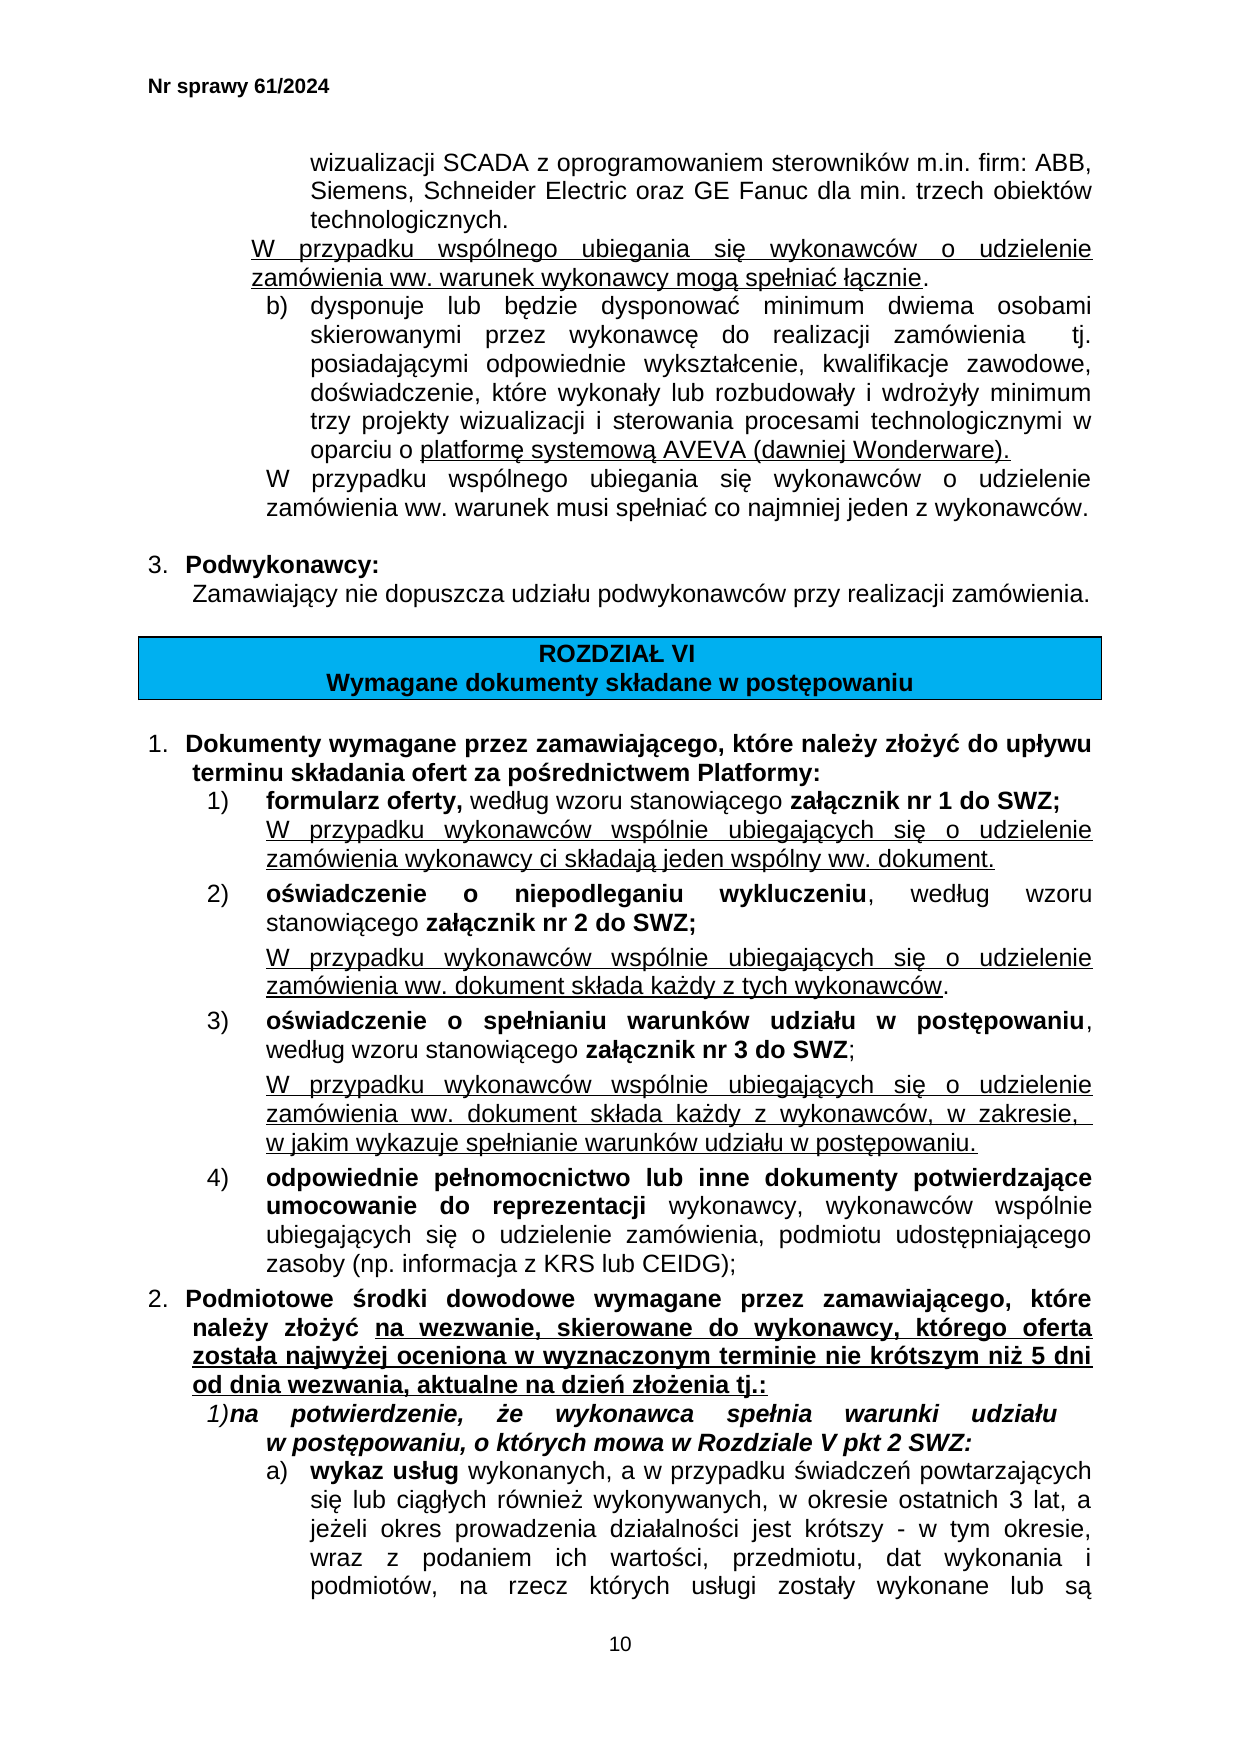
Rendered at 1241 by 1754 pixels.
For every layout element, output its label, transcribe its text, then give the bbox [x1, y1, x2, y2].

list Podmiotowe środki dowodowe wymagane przez zamawiającego, które należy złożyć na wezwanie, skierowane do wykonawcy, którego oferta została najwyżej oceniona w wyznaczonym terminie nie krótszym niż 5 dni od dnia wezwania, aktualne na dzień złożenia tj.: [148, 1284, 1093, 1399]
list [266, 148, 1093, 234]
list W przypadku wspólnego ubiegania się wykonawców o udzielenie zamówienia ww. warunek wykonawcy mogą spełniać łącznie. [251, 260, 1093, 291]
list formularz oferty, według wzoru stanowiącego załącznik nr 1 do SWZ; [207, 786, 1093, 815]
list na potwierdzenie, że wykonawca spełnia warunki udziału w postępowaniu, o których mowa w Rozdziale V pkt 2 SWZ: [207, 1399, 1093, 1456]
text ROZDZIAŁ VI Wymagane dokumenty składane w postępowaniu [139, 638, 1101, 699]
list W przypadku wykonawców wspólnie ubiegających się o udzielenie zamówienia ww. dokument składa każdy z tych wykonawców. [266, 943, 1093, 968]
text W przypadku wykonawców wspólnie ubiegających się o udzielenie zamówienia ww. dokument składa każdy z wykonawców, w zakresie, w jakim wykazuje spełnianie warunków udziału w postępowaniu. [266, 1070, 1093, 1095]
list W przypadku wspólnego ubiegania się wykonawców o udzielenie zamówienia ww. warunek wykonawcy mogą spełniać łącznie. [251, 234, 1093, 259]
list Podwykonawcy: [148, 550, 1093, 579]
text W przypadku wykonawców wspólnie ubiegających się o udzielenie zamówienia wykonawcy ci składają jeden wspólny ww. dokument. [266, 815, 1093, 840]
text W przypadku wykonawców wspólnie ubiegających się o udzielenie zamówienia ww. dokument składa każdy z wykonawców, w zakresie, w jakim wykazuje spełnianie warunków udziału w postępowaniu. [266, 1096, 1093, 1124]
text Zamawiający nie dopuszcza udziału podwykonawców przy realizacji zamówienia. [192, 579, 1093, 608]
list oświadczenie o spełnianiu warunków udziału w postępowaniu, według wzoru stanowiącego załącznik nr 3 do SWZ; [207, 1006, 1093, 1064]
list Dokumenty wymagane przez zamawiającego, które należy złożyć do upływu terminu składania ofert za pośrednictwem Platformy: [148, 729, 1093, 786]
text W przypadku wspólnego ubiegania się wykonawców o udzielenie zamówienia ww. warunek musi spełniać co najmniej jeden z wykonawców. [266, 464, 1093, 521]
list W przypadku wykonawców wspólnie ubiegających się o udzielenie zamówienia ww. dokument składa każdy z tych wykonawców. [266, 969, 1093, 1000]
list dysponuje lub będzie dysponować minimum dwiema osobami skierowanymi przez wykonawcę do realizacji zamówienia tj. posiadającymi odpowiednie wykształcenie, kwalifikacje zawodowe, doświadczenie, które wykonały lub rozbudowały i wdrożyły minimum trzy projekty wizualizacji i sterowania procesami technologicznymi w oparciu o platformę systemową AVEVA (dawniej Wonderware). [266, 291, 1093, 464]
text W przypadku wykonawców wspólnie ubiegających się o udzielenie zamówienia wykonawcy ci składają jeden wspólny ww. dokument. [266, 841, 1093, 873]
list odpowiednie pełnomocnictwo lub inne dokumenty potwierdzające umocowanie do reprezentacji wykonawcy, wykonawców wspólnie ubiegających się o udzielenie zamówienia, podmiotu udostępniającego zasoby (np. informacja z KRS lub CEIDG); [207, 1163, 1093, 1278]
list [266, 1456, 1093, 1600]
text W przypadku wykonawców wspólnie ubiegających się o udzielenie zamówienia ww. dokument składa każdy z wykonawców, w zakresie, w jakim wykazuje spełnianie warunków udziału w postępowaniu. [266, 1125, 1093, 1156]
list oświadczenie o niepodleganiu wykluczeniu, według wzoru stanowiącego załącznik nr 2 do SWZ; [207, 879, 1093, 936]
